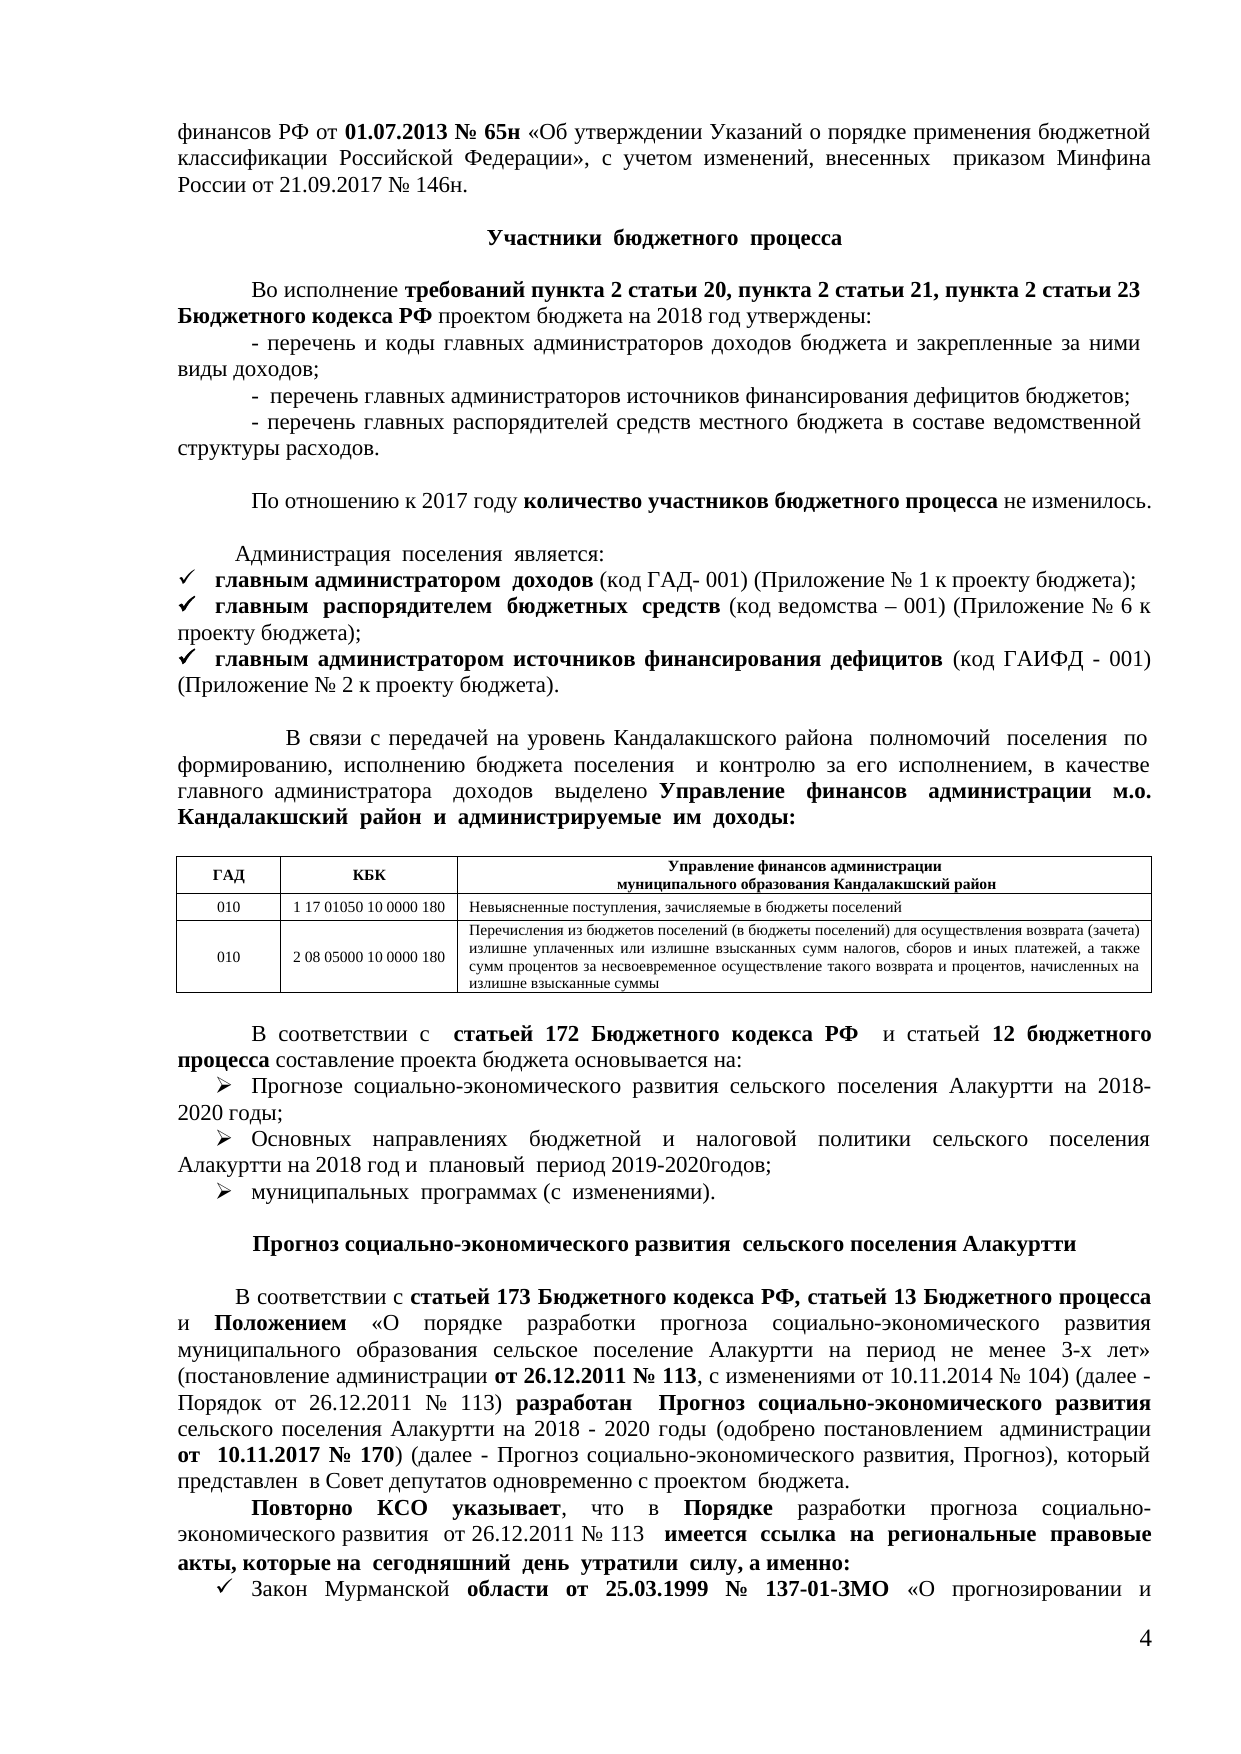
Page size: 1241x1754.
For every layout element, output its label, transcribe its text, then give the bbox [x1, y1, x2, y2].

table_header Управление финансов администрации муниципального образования Кандалакшский район [458, 857, 1151, 893]
table_cell 1 17 01050 10 0000 180 [281, 894, 457, 919]
text Повторно КСО указывает, что в Порядке разработки прогноза социально-экономического развития от 26.12.2011 № 113 имеется ссылка на региональные правовые акты, которые на сегодняшний день утратили силу, а именно: [177, 1494, 1152, 1575]
table_cell 010 [177, 921, 280, 992]
text - перечень и коды главных администраторов доходов бюджета и закрепленные за ними виды доходов; [177, 329, 1142, 382]
text В связи с передачей на уровень Кандалакшского района полномочий поселения по формированию, исполнению бюджета поселения и контролю за его исполнением, в качестве главного администратора доходов выделено Управление финансов администрации м.о. Кандалакшский район и администрируемые им доходы: [177, 724, 1152, 830]
list Прогнозе социально-экономического развития сельского поселения Алакуртти на 2018-2020 годы; [177, 1072, 1152, 1125]
table_header ГАД [177, 857, 280, 893]
text В соответствии с статьей 172 Бюджетного кодекса РФ и статьей 12 бюджетного процесса составление проекта бюджета основывается на: [177, 1019, 1152, 1072]
text По отношению к 2017 году количество участников бюджетного процесса не изменилось. [177, 487, 1152, 513]
table_header КБК [281, 857, 457, 893]
text Администрация поселения является: [177, 540, 1152, 566]
table_cell Невыясненные поступления, зачисляемые в бюджеты поселений [458, 894, 1151, 919]
text Во исполнение требований пункта 2 статьи 20, пункта 2 статьи 21, пункта 2 статьи 23 Бюджетного кодекса РФ проектом бюджета на 2018 год утверждены: [177, 276, 1142, 329]
list В соответствии с статьей 173 Бюджетного кодекса РФ, статьей 13 Бюджетного процесса и Положением «О порядке разработки прогноза социально-экономического развития муниципального образования сельское поселение Алакуртти на период не менее 3-х лет» (постановление администрации от 26.12.2011 № 113, с изменениями от 10.11.2014 № 104) (далее - Порядок от 26.12.2011 № 113) разработан Прогноз социально-экономического развития сельского поселения Алакуртти на 2018 - 2020 годы (одобрено постановлением администрации от 10.11.2017 № 170) (далее - Прогноз социально-экономического развития, Прогноз), который представлен в Совет депутатов одновременно с проектом бюджета. [177, 1283, 1152, 1494]
list Основных направлениях бюджетной и налоговой политики сельского поселения Алакуртти на 2018 год и плановый период 2019-2020годов; [177, 1125, 1152, 1178]
list главным распорядителем бюджетных средств (код ведомства – 001) (Приложение № 6 к проекту бюджета); [177, 592, 1152, 645]
text - перечень главных администраторов источников финансирования дефицитов бюджетов; [177, 382, 1142, 408]
table_cell Перечисления из бюджетов поселений (в бюджеты поселений) для осуществления возврата (зачета) излишне уплаченных или излишне взысканных сумм налогов, сборов и иных платежей, а также сумм процентов за несвоевременное осуществление такого возврата и процентов, начисленных на излишне взысканные суммы [458, 921, 1151, 992]
table_cell 010 [177, 894, 280, 919]
text - перечень главных распорядителей средств местного бюджета в составе ведомственной структуры расходов. [177, 408, 1142, 461]
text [177, 118, 1152, 197]
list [177, 1575, 1152, 1601]
text Участники бюджетного процесса [177, 223, 1152, 250]
text Прогноз социально-экономического развития сельского поселения Алакуртти [177, 1230, 1152, 1257]
list главным администратором источников финансирования дефицитов (код ГАИФД - 001) (Приложение № 2 к проекту бюджета). [177, 645, 1152, 698]
table_cell 2 08 05000 10 0000 180 [281, 921, 457, 992]
list главным администратором доходов (код ГАД- 001) (Приложение № 1 к проекту бюджета); [177, 566, 1152, 592]
list муниципальных программах (с изменениями). [177, 1178, 1152, 1204]
